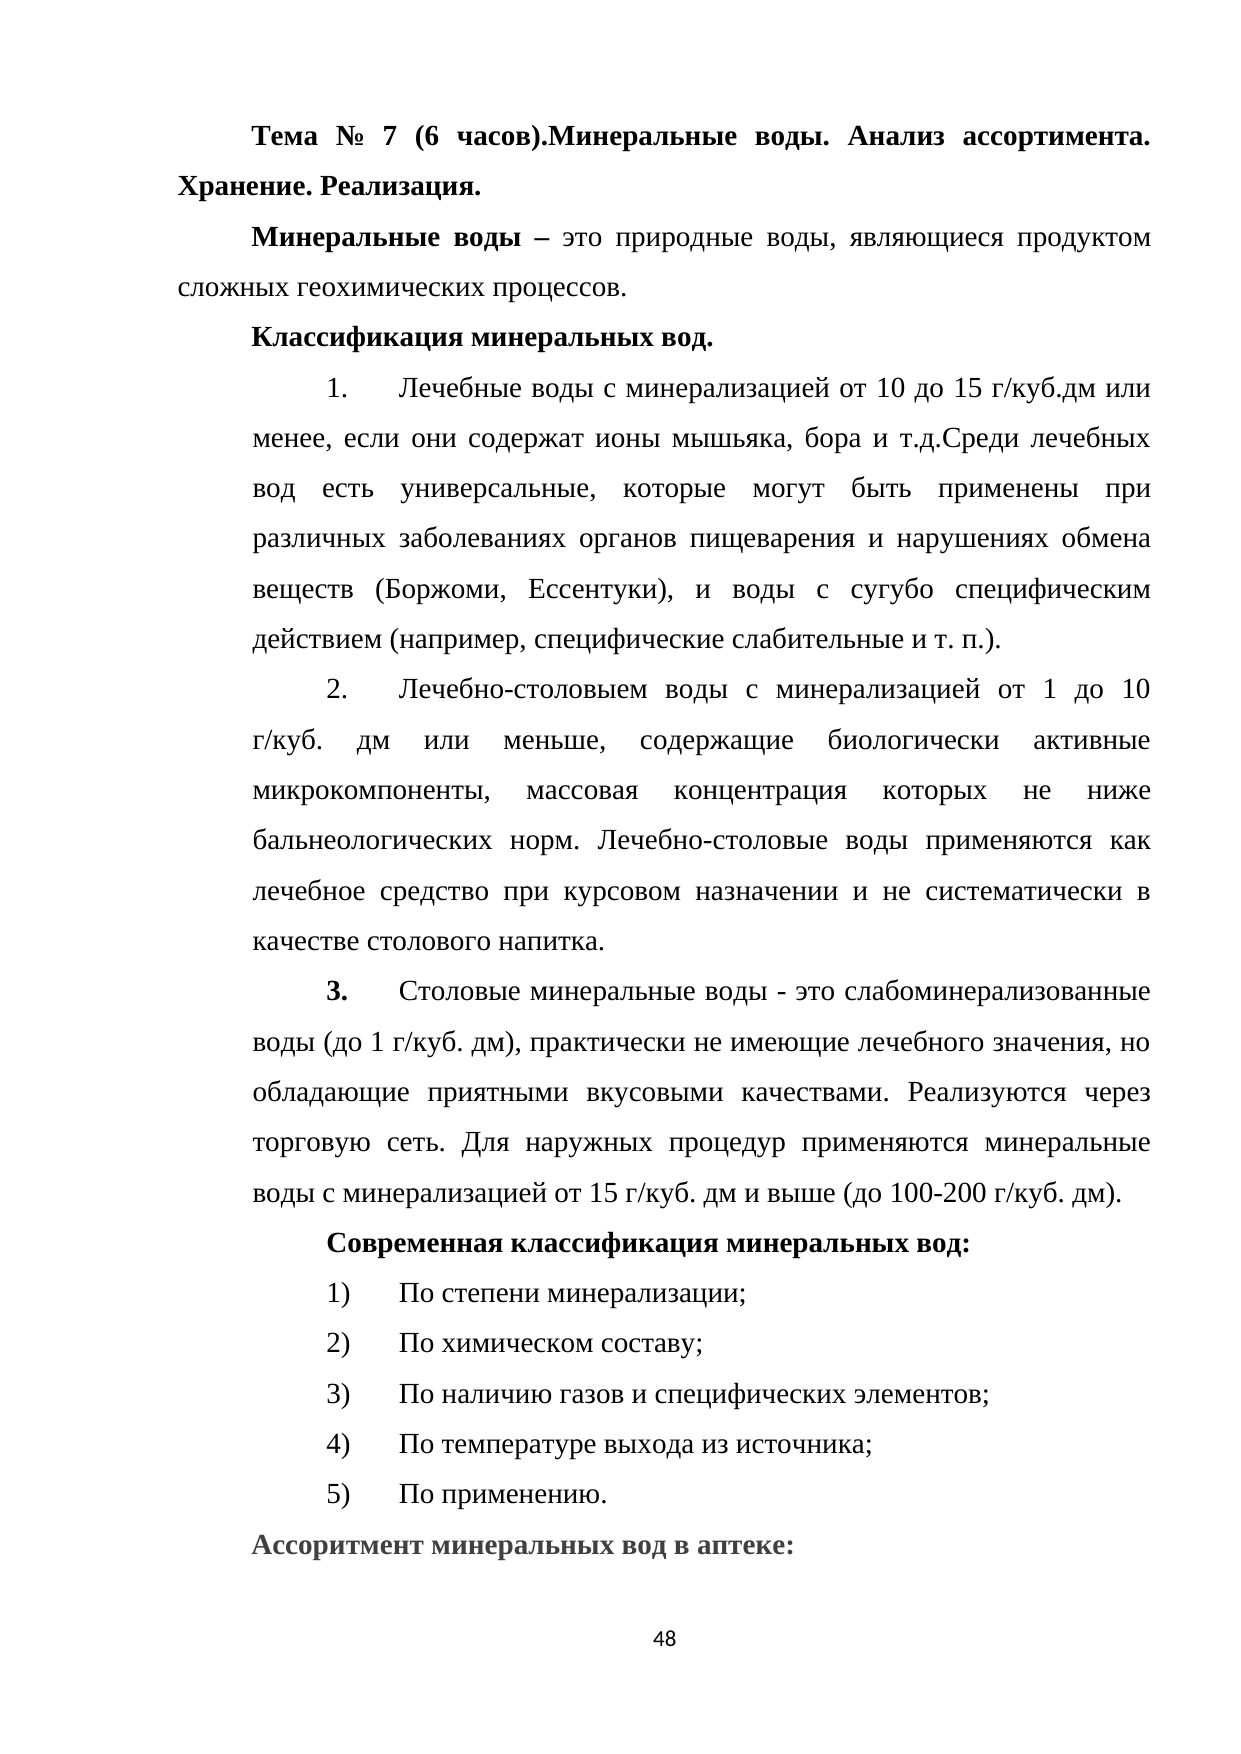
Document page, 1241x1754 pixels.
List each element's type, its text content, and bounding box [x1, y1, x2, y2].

list По химическом составу; [252, 1326, 1152, 1359]
text Минеральные воды – это природные воды, являющиеся продуктом сложных геохимических процессов. [177, 219, 1152, 303]
text Ассоритмент минеральных вод в аптеке: [177, 1527, 1152, 1560]
list Столовые минеральные воды - это слабоминерализованные воды (до 1 г/куб. дм), практически не имеющие лечебного значения, но обладающие приятными вкусовыми качествами. Реализуются через торговую сеть. Для наружных процедур применяются минеральные воды с минерализацией от 15 г/куб. дм и выше (до 100-200 г/куб. дм). [252, 973, 1152, 1208]
text Классификация минеральных вод. [177, 319, 1152, 353]
list Лечебно-столовыем воды с минерализацией от 1 до 10 г/куб. дм или меньше, содержащие биологически активные микрокомпоненты, массовая концентрация которых не ниже бальнеологических норм. Лечебно-столовые воды применяются как лечебное средство при курсовом назначении и не систематически в качестве столового напитка. [252, 672, 1152, 957]
list По наличию газов и специфических элементов; [252, 1376, 1152, 1409]
list Лечебные воды с минерализацией от 10 до 15 г/куб.дм или менее, если они содержат ионы мышьяка, бора и т.д.Среди лечебных вод есть универсальные, которые могут быть применены при различных заболеваниях органов пищеварения и нарушениях обмена веществ (Боржоми, Ессентуки), и воды с сугубо специфическим действием (например, специфические слабительные и т. п.). [252, 370, 1152, 655]
list По применению. [252, 1477, 1152, 1510]
list По температуре выхода из источника; [252, 1426, 1152, 1460]
list По степени минерализации; [252, 1275, 1152, 1309]
subtitle Тема № 7 (6 часов).Минеральные воды. Анализ ассортимента. Хранение. Реализация. [177, 118, 1152, 202]
list Современная классификация минеральных вод: [252, 1225, 1152, 1258]
